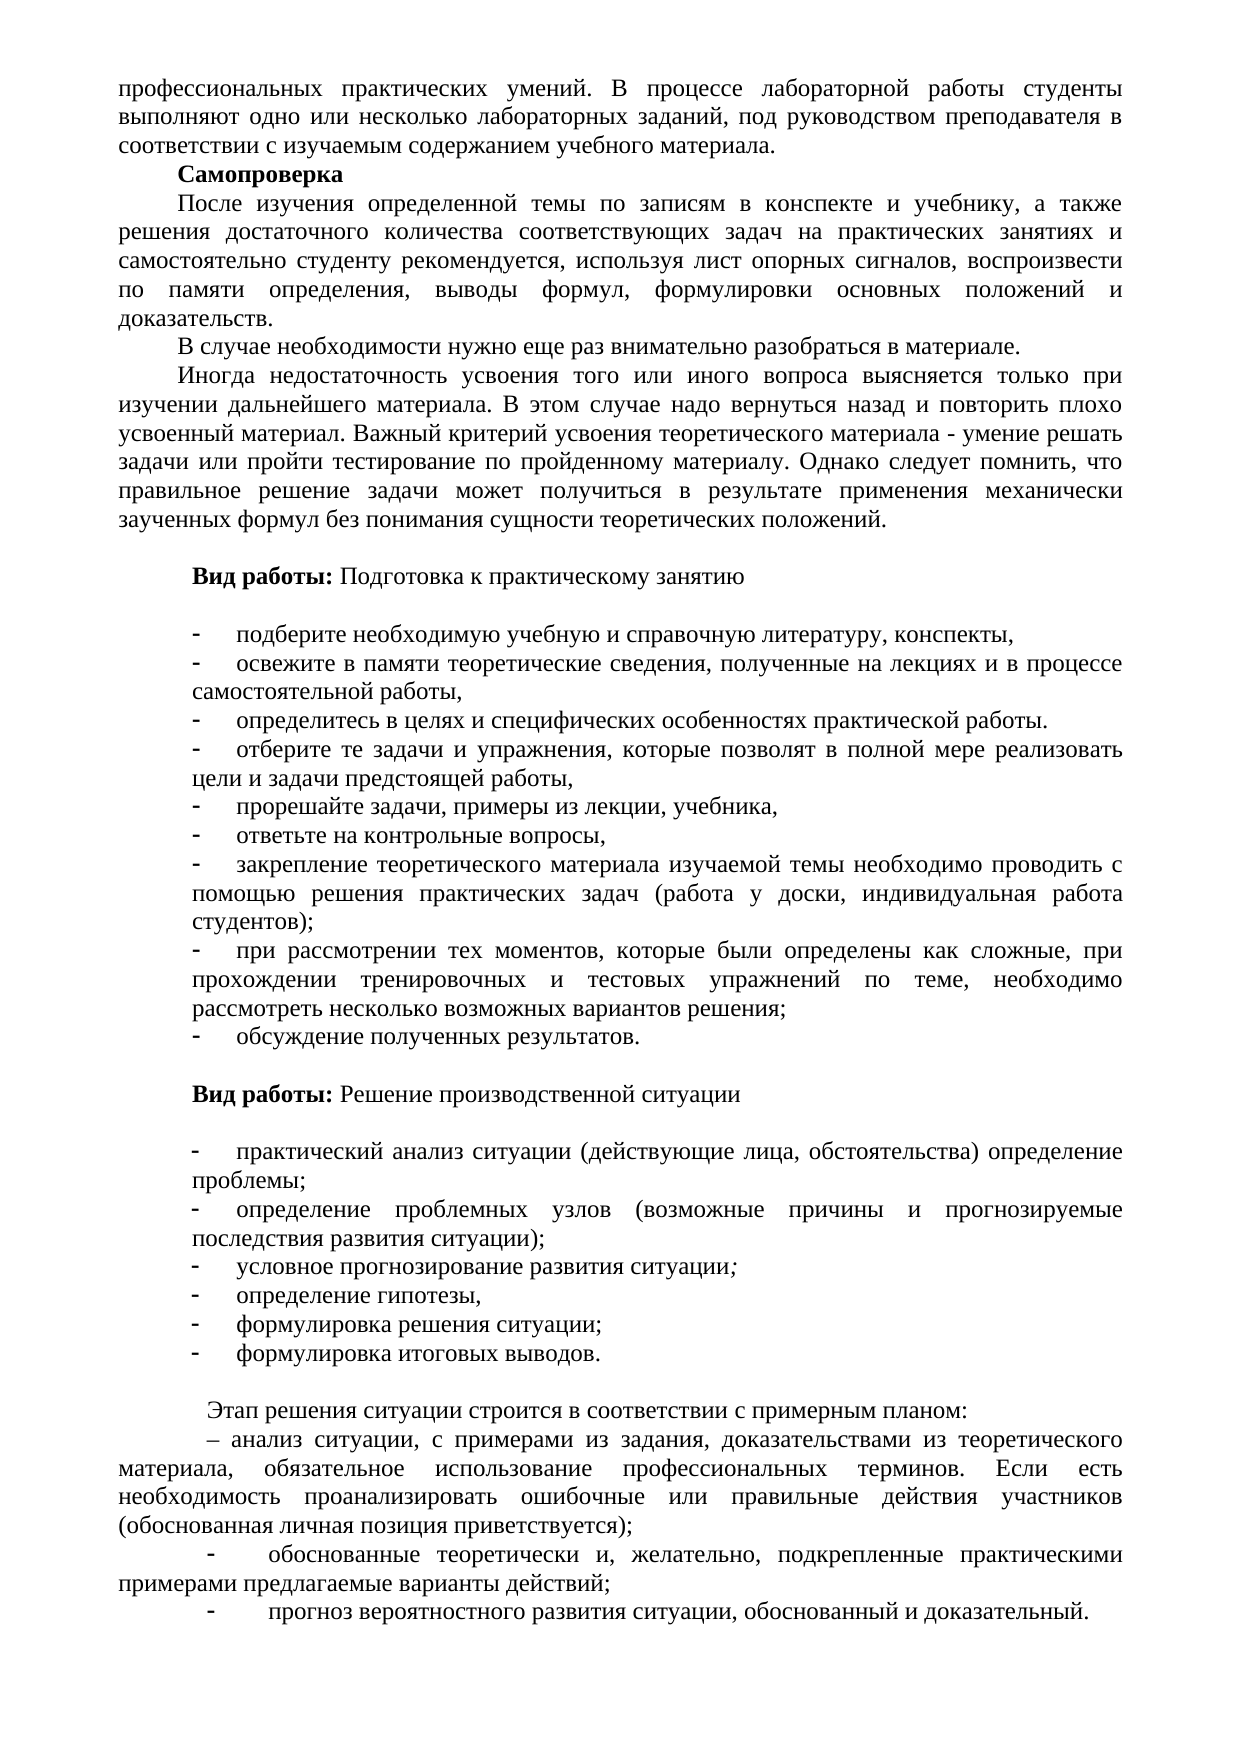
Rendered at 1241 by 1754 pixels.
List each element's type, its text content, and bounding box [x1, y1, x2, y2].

list формулировка итоговых выводов. [191, 1338, 1123, 1366]
list обсуждение полученных результатов. [192, 1021, 1123, 1050]
list закрепление теоретического материала изучаемой темы необходимо проводить с помощью решения практических задач (работа у доски, индивидуальная работа студентов); [192, 849, 1123, 935]
list определитесь в целях и специфических особенностях практической работы. [192, 705, 1123, 734]
text Самопроверка [118, 159, 1123, 188]
text Вид работы: Подготовка к практическому занятию [118, 561, 1123, 590]
text В случае необходимости нужно еще раз внимательно разобраться в материале. [118, 331, 1123, 360]
list обоснованные теоретически и, желательно, подкрепленные практическими примерами предлагаемые варианты действий; [118, 1539, 1123, 1596]
text – анализ ситуации, с примерами из задания, доказательствами из теоретического материала, обязательное использование профессиональных терминов. Если есть необходимость проанализировать ошибочные или правильные действия участников (обоснованная личная позиция приветствуется); [118, 1424, 1123, 1539]
list формулировка решения ситуации; [191, 1309, 1123, 1338]
list при рассмотрении тех моментов, которые были определены как сложные, при прохождении тренировочных и тестовых упражнений по теме, необходимо рассмотреть несколько возможных вариантов решения; [192, 935, 1123, 1021]
list подберите необходимую учебную и справочную литературу, конспекты, [192, 619, 1123, 648]
list освежите в памяти теоретические сведения, полученные на лекциях и в процессе самостоятельной работы, [192, 648, 1123, 705]
list условное прогнозирование развития ситуации; [191, 1251, 1123, 1280]
list прогноз вероятностного развития ситуации, обоснованный и доказательный. [118, 1596, 1123, 1625]
text Вид работы: Решение производственной ситуации [118, 1079, 1123, 1108]
text Этап решения ситуации строится в соответствии с примерным планом: [118, 1395, 1123, 1424]
list отберите те задачи и упражнения, которые позволят в полной мере реализовать цели и задачи предстоящей работы, [192, 734, 1123, 791]
list определение проблемных узлов (возможные причины и прогнозируемые последствия развития ситуации); [191, 1194, 1123, 1251]
list ответьте на контрольные вопросы, [192, 820, 1123, 849]
text Иногда недостаточность усвоения того или иного вопроса выясняется только при изучении дальнейшего материала. В этом случае надо вернуться назад и повторить плохо усвоенный материал. Важный критерий усвоения теоретического материала - умение решать задачи или пройти тестирование по пройденному материалу. Однако следует помнить, что правильное решение задачи может получиться в результате применения механически заученных формул без понимания сущности теоретических положений. [118, 360, 1123, 533]
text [118, 73, 1123, 159]
text После изучения определенной темы по записям в конспекте и учебнику, а также решения достаточного количества соответствующих задач на практических занятиях и самостоятельно студенту рекомендуется, используя лист опорных сигналов, воспроизвести по памяти определения, выводы формул, формулировки основных положений и доказательств. [118, 188, 1123, 331]
list прорешайте задачи, примеры из лекции, учебника, [192, 791, 1123, 820]
list определение гипотезы, [191, 1280, 1123, 1309]
list практический анализ ситуации (действующие лица, обстоятельства) определение проблемы; [191, 1136, 1123, 1194]
